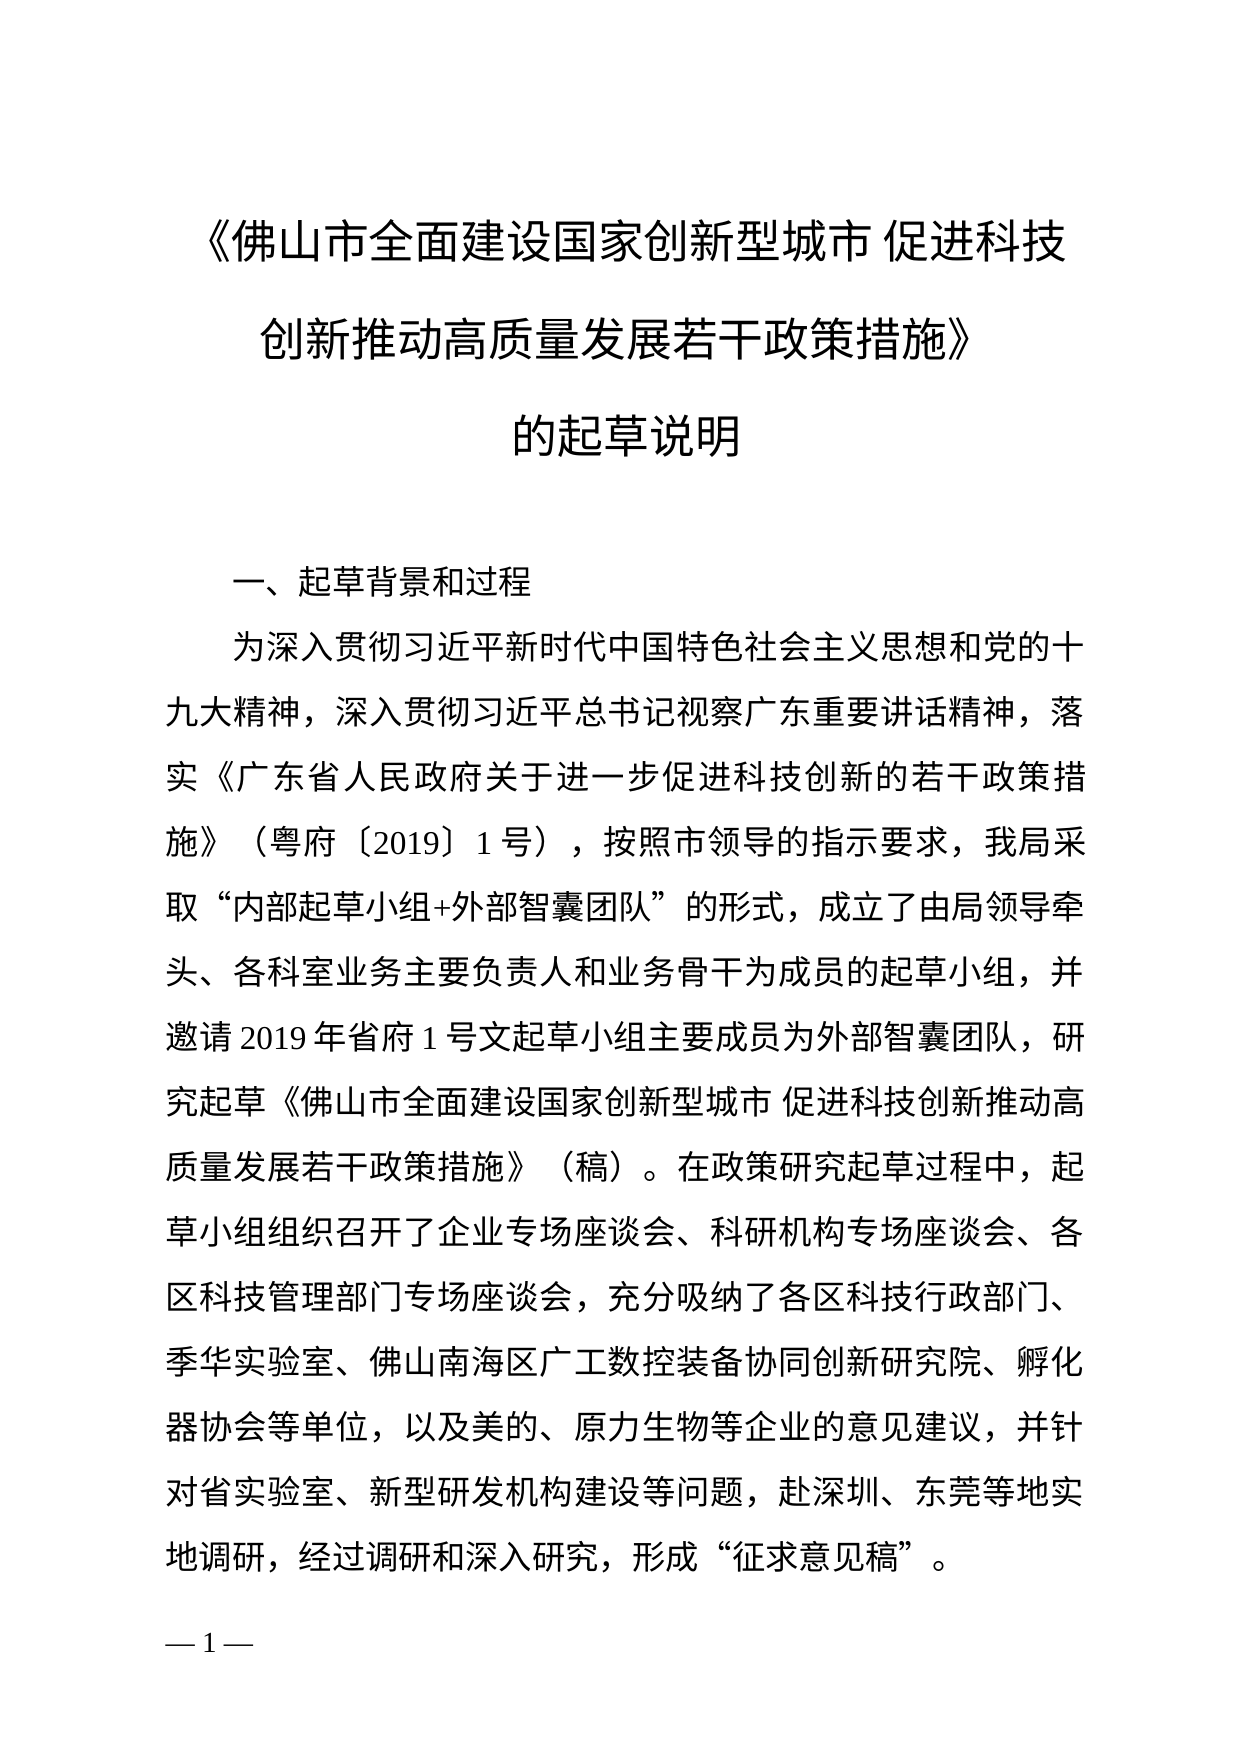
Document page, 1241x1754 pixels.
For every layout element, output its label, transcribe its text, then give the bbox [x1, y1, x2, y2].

text 的起草说明 [165, 385, 1087, 482]
text 一、起草背景和过程 [165, 547, 1087, 612]
text 《佛山市全面建设国家创新型城市 促进科技创新推动高质量发展若干政策措施》 [165, 190, 1087, 385]
text 为深入贯彻习近平新时代中国特色社会主义思想和党的十九大精神，深入贯彻习近平总书记视察广东重要讲话精神，落实《广东省人民政府关于进一步促进科技创新的若干政策措施》（粤府〔2019〕1号），按照市领导的指示要求，我局采取“内部起草小组+外部智囊团队”的形式，成立了由局领导牵头、各科室业务主要负责人和业务骨干为成员的起草小组，并邀请2019年省府1号文起草小组主要成员为外部智囊团队，研究起草《佛山市全面建设国家创新型城市 促进科技创新推动高质量发展若干政策措施》（稿）。在政策研究起草过程中，起草小组组织召开了企业专场座谈会、科研机构专场座谈会、各区科技管理部门专场座谈会，充分吸纳了各区科技行政部门、季华实验室、佛山南海区广工数控装备协同创新研究院、孵化器协会等单位，以及美的、原力生物等企业的意见建议，并针对省实验室、新型研发机构建设等问题，赴深圳、东莞等地实地调研，经过调研和深入研究，形成“征求意见稿”。 [165, 612, 1087, 1587]
